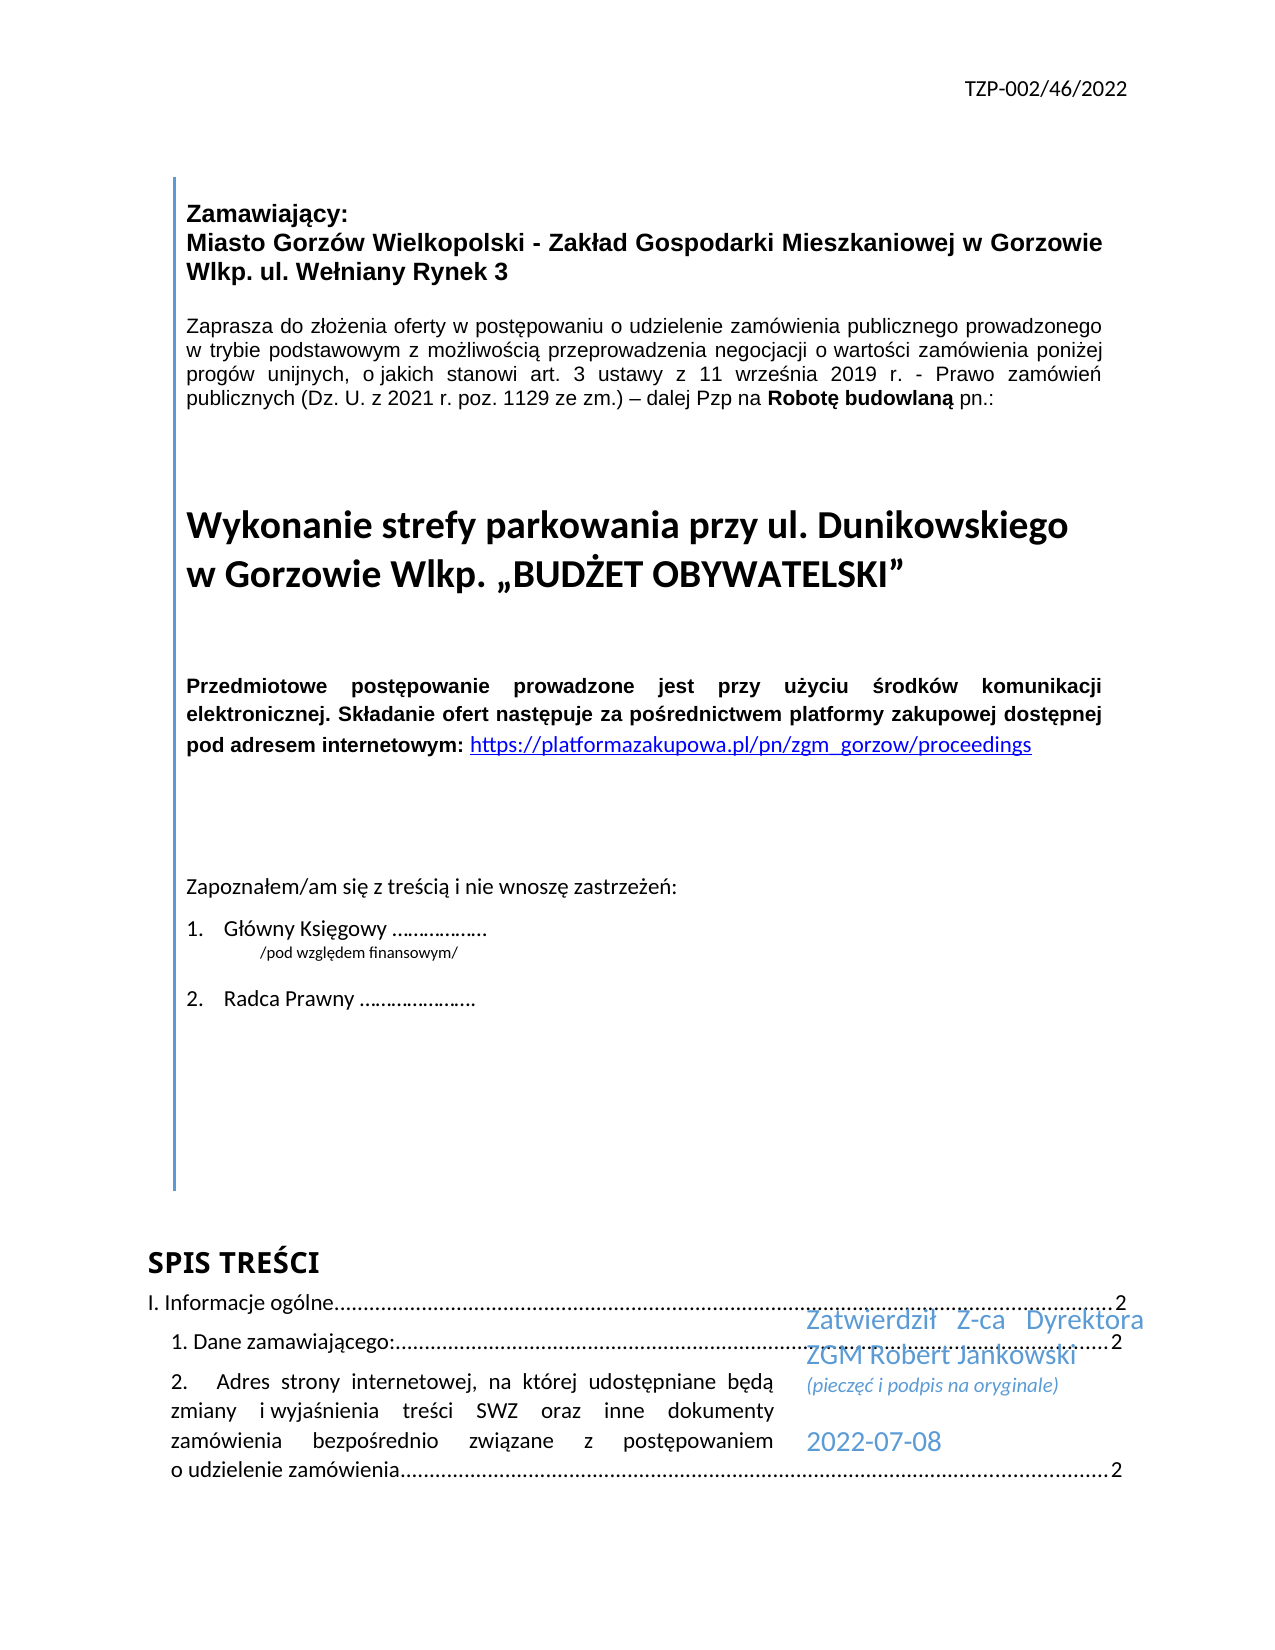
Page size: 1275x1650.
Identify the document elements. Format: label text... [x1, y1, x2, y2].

table_cell Przedmiotowe postępowanie prowadzone jest przy użyciu środków komunikacji elektronicznej. Składanie ofert następuje za pośrednictwem platformy zakupowej dostępnej pod adresem internetowym: https://platformazakupowa.pl/pn/zgm_gorzow/proceedings [176, 648, 1115, 849]
text I. Informacje ogólne 2 [148, 1288, 794, 1316]
text 2. Adres strony internetowej, na której udostępniane będą zmiany i wyjaśnienia treści SWZ oraz inne dokumenty zamówienia bezpośrednio związane z postępowaniem o udzielenie zamówienia 2 [171, 1367, 794, 1483]
table_cell Wykonanie strefy parkowania przy ul. Dunikowskiego w Gorzowie Wlkp. „BUDŻET OBYWATELSKI” [176, 478, 1115, 647]
table_header Zamawiający: Miasto Gorzów Wielkopolski - Zakład Gospodarki Mieszkaniowej w Gorzowie Wlkp. ul. Wełniany Rynek 3 Zaprasza do złożenia oferty w postępowaniu o udzielenie zamówienia publicznego prowadzonego w trybie podstawowym z możliwością przeprowadzenia negocjacji o wartości zamówienia poniżej progów unijnych, o jakich stanowi art. 3 ustawy z 11 września 2019 r. - Prawo zamówień publicznych (Dz. U. z 2021 r. poz. 1129 ze zm.) – dalej Pzp na Robotę budowlaną pn.: [176, 177, 1115, 478]
text 1. Dane zamawiającego: 2 [171, 1327, 794, 1356]
table_cell Zapoznałem/am się z treścią i nie wnoszę zastrzeżeń: Główny Księgowy ……………… /pod względem finansowym/ Radca Prawny …………………. [176, 849, 1115, 1191]
subtitle Spis treści [148, 273, 1127, 1282]
table_header Zatwierdził Z-ca Dyrektora ZGM Robert Jankowski (pieczęć i podpis na oryginale) 2022-07-08 [794, 1278, 1157, 1509]
